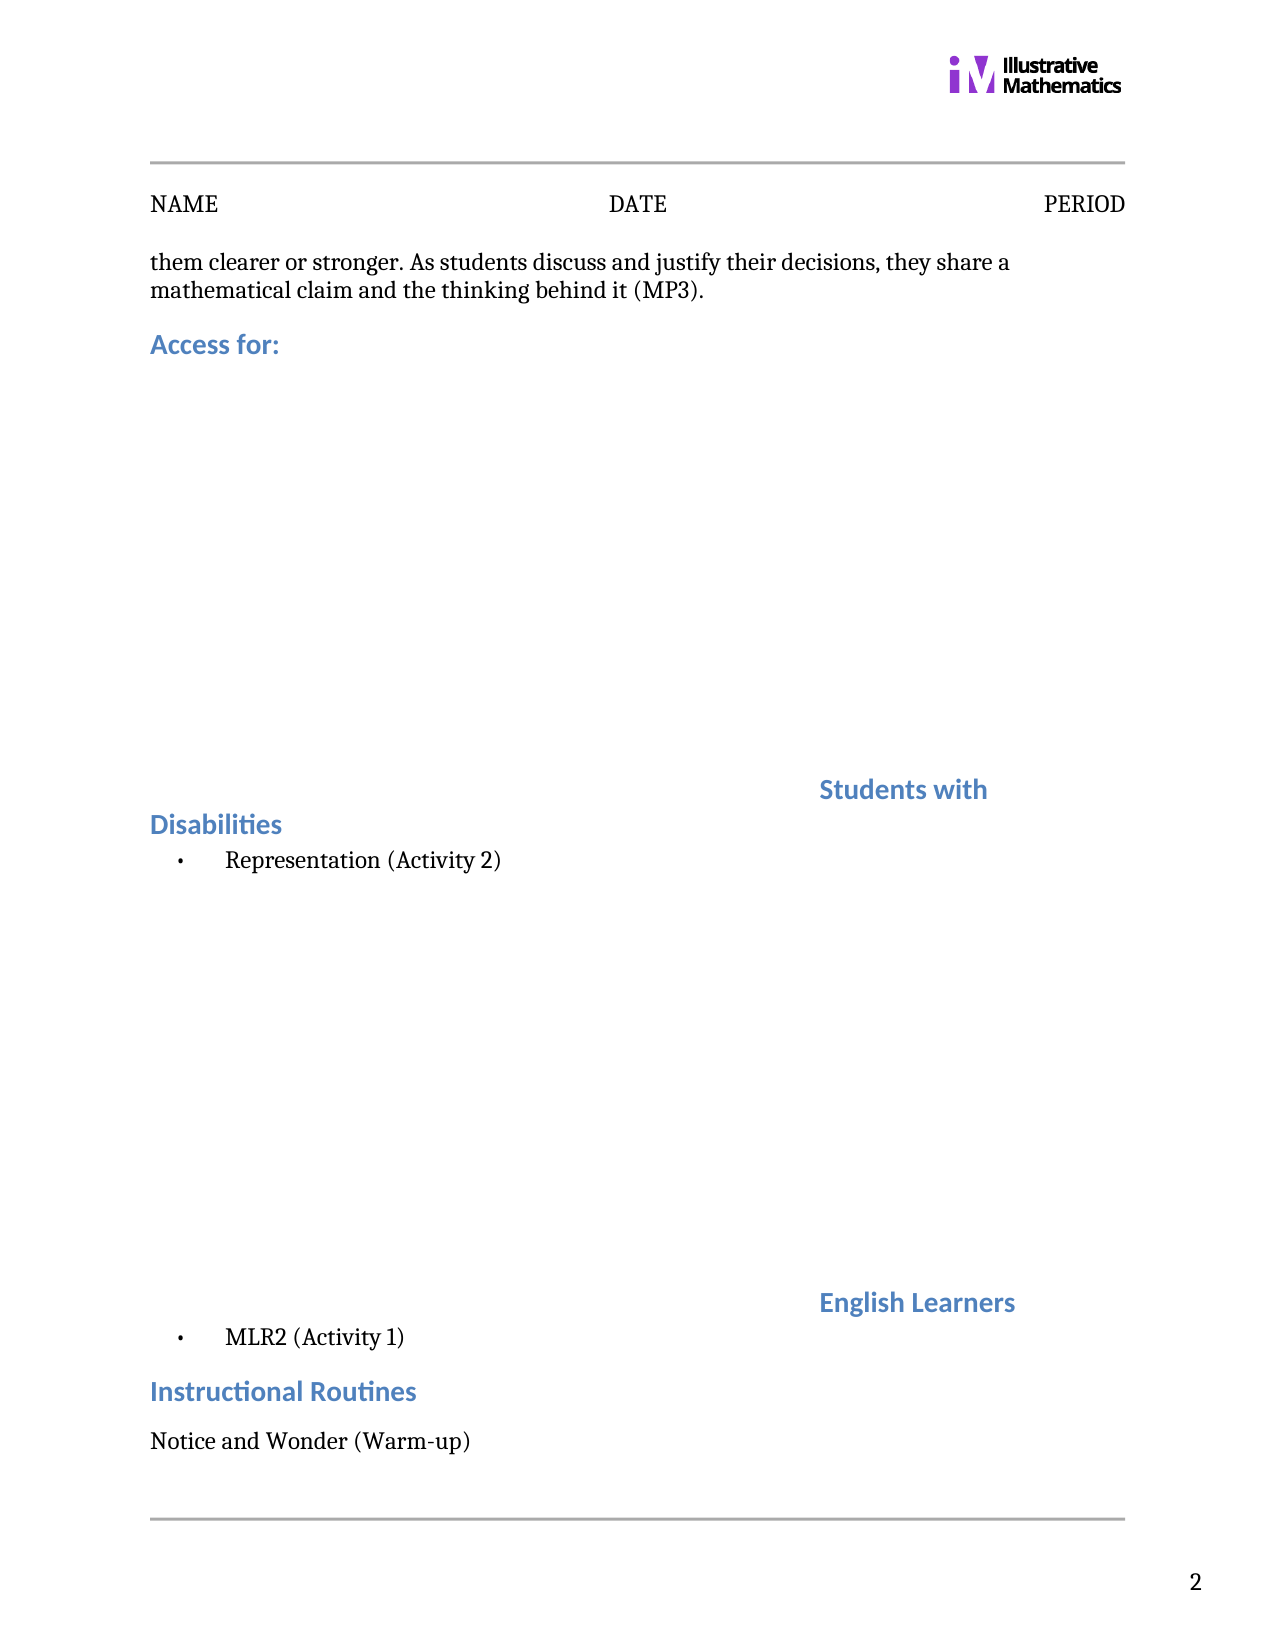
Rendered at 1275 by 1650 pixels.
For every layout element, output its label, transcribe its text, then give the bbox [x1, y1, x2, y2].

picture [949, 55, 1121, 93]
list MLR2 (Activity 1) [175, 1323, 1125, 1352]
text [150, 247, 1125, 305]
subtitle Students with Disabilities [150, 382, 1125, 842]
list Representation (Activity 2) [175, 846, 1125, 874]
subtitle Access for: [150, 326, 1125, 361]
subtitle Instructional Routines [150, 1373, 1125, 1408]
subtitle English Learners [150, 895, 1125, 1319]
text Notice and Wonder (Warm-up) [150, 1427, 1125, 1456]
